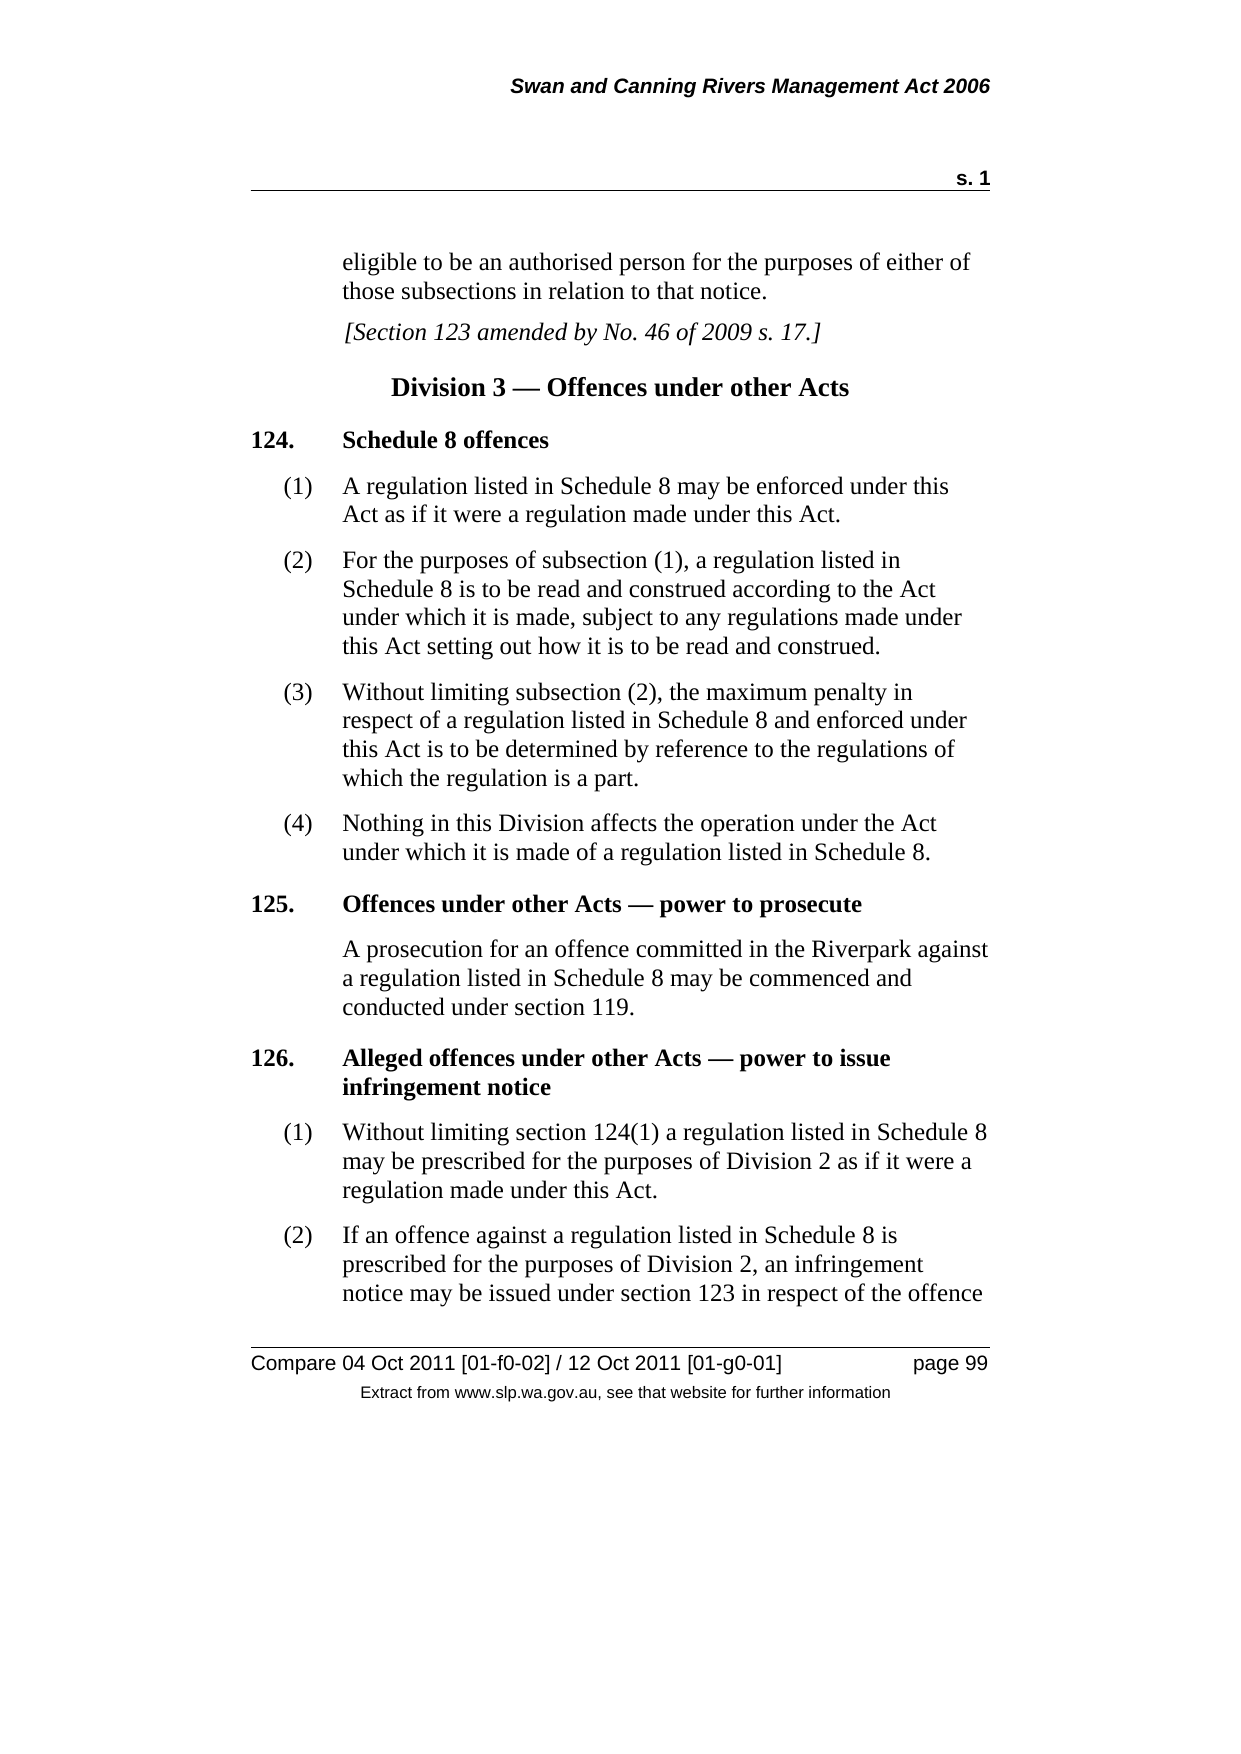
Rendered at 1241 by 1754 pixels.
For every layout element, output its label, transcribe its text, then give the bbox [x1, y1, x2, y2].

text [Section 123 amended by No. 46 of 2009 s. 17.] [251, 317, 990, 346]
subtitle 124. Schedule 8 offences [251, 425, 990, 454]
subtitle 125. Offences under other Acts — power to prosecute [251, 889, 990, 917]
text (2) For the purposes of subsection (1), a regulation listed in Schedule 8 is to be read and construed according to the Act under which it is made, subject to any regulations made under this Act setting out how it is to be read and construed. [251, 545, 990, 660]
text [251, 247, 990, 305]
text (4) Nothing in this Division affects the operation under the Act under which it is made of a regulation listed in Schedule 8. [251, 808, 990, 866]
subtitle Division 3 — Offences under other Acts [251, 371, 990, 402]
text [251, 1220, 990, 1307]
text (1) A regulation listed in Schedule 8 may be enforced under this Act as if it were a regulation made under this Act. [251, 471, 990, 528]
text (1) Without limiting section 124(1) a regulation listed in Schedule 8 may be prescribed for the purposes of Division 2 as if it were a regulation made under this Act. [251, 1117, 990, 1204]
text A prosecution for an offence committed in the Riverpark against a regulation listed in Schedule 8 may be commenced and conducted under section 119. [251, 934, 990, 1020]
subtitle 126. Alleged offences under other Acts — power to issue infringement notice [251, 1043, 990, 1101]
text (3) Without limiting subsection (2), the maximum penalty in respect of a regulation listed in Schedule 8 and enforced under this Act is to be determined by reference to the regulations of which the regulation is a part. [251, 677, 990, 792]
